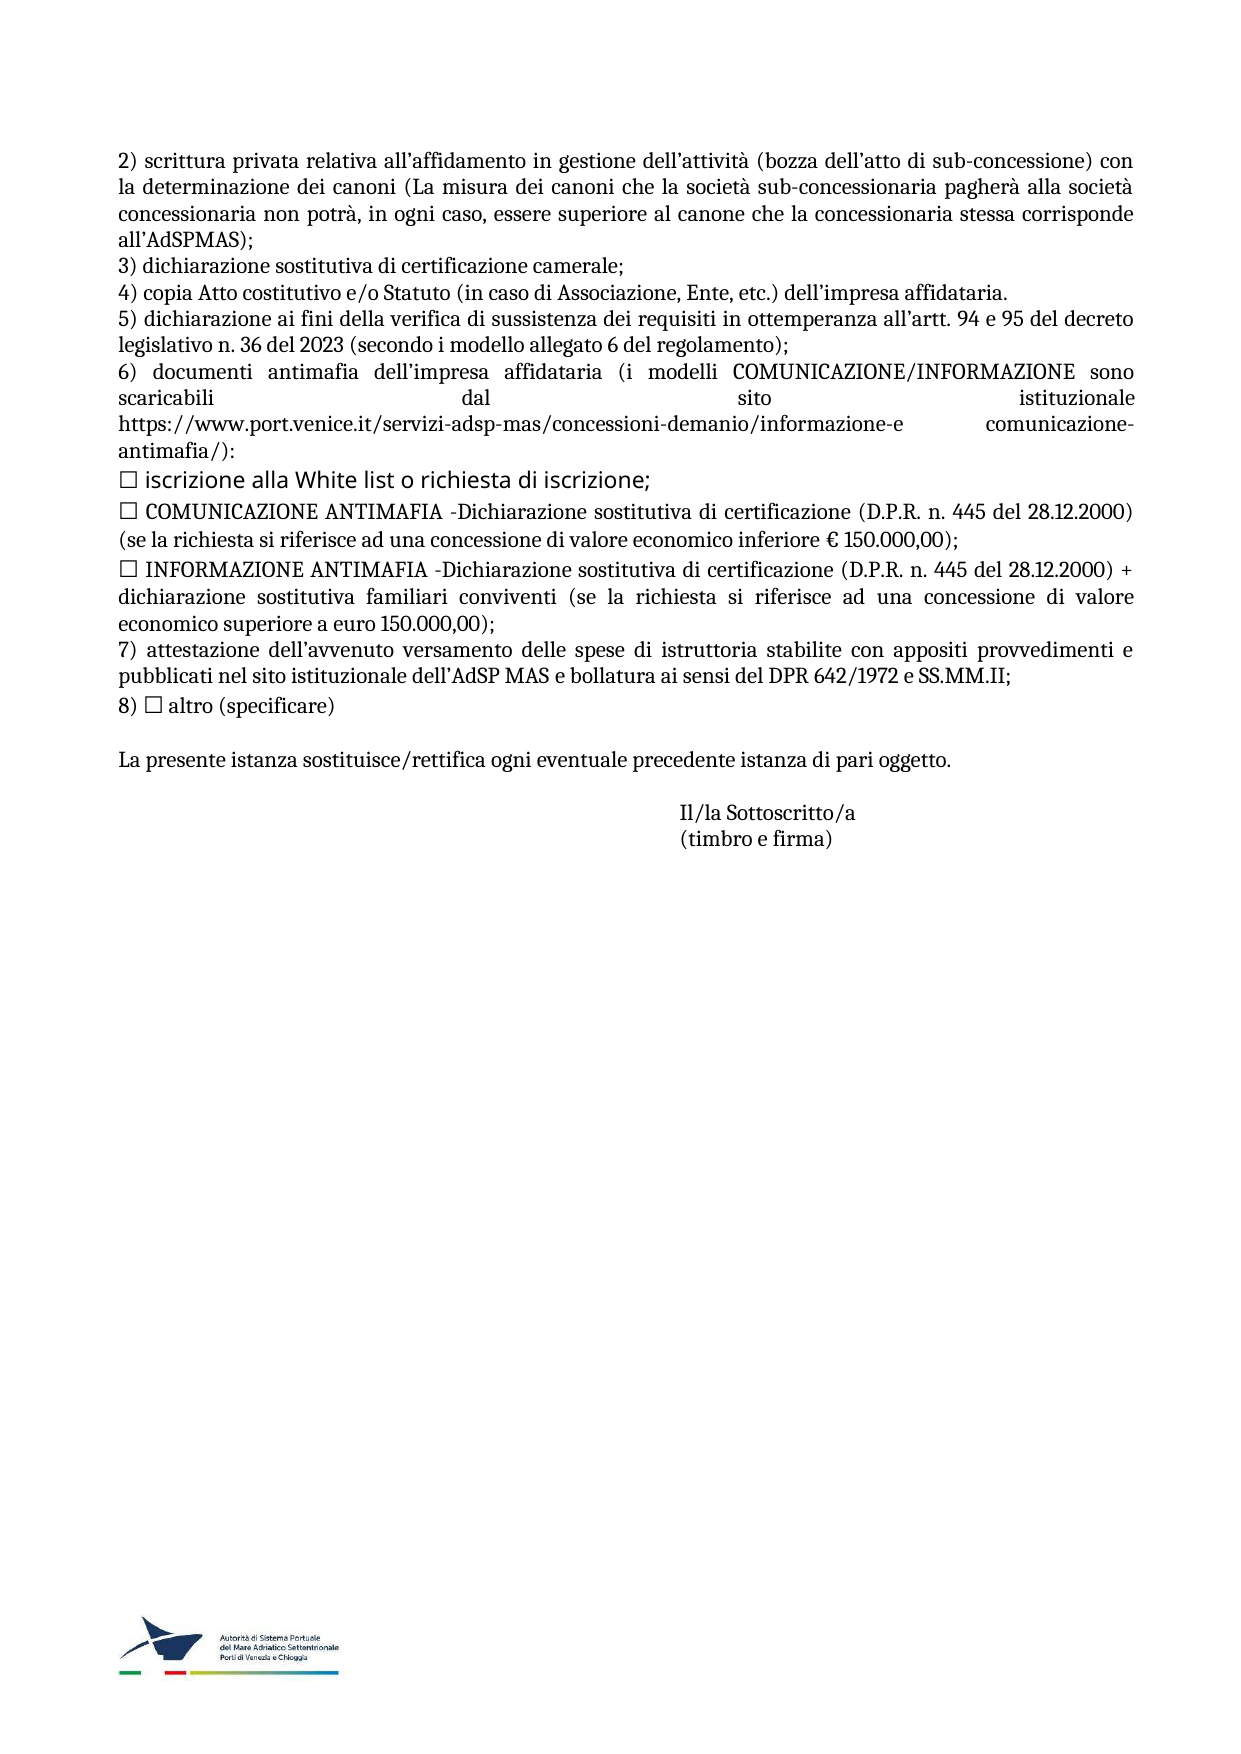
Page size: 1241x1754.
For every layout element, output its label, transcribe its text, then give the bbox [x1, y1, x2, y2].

text 4) copia Atto costitutivo e/o Statuto (in caso di Associazione, Ente, etc.) dell’impresa affidataria. [118, 279, 1135, 306]
text 7) attestazione dell’avvenuto versamento delle spese di istruttoria stabilite con appositi provvedimenti e pubblicati nel sito istituzionale dell’AdSP MAS e bollatura ai sensi del DPR 642/1972 e SS.MM.II; [118, 637, 1135, 689]
text ☐ iscrizione alla White list o richiesta di iscrizione; [118, 464, 1135, 495]
text 5) dichiarazione ai fini della verifica di sussistenza dei requisiti in ottemperanza all’artt. 94 e 95 del decreto legislativo n. 36 del 2023 (secondo i modello allegato 6 del regolamento); [118, 306, 1135, 358]
text ☐ INFORMAZIONE ANTIMAFIA -Dichiarazione sostitutiva di certificazione (D.P.R. n. 445 del 28.12.2000) + dichiarazione sostitutiva familiari conviventi (se la richiesta si riferisce ad una concessione di valore economico superiore a euro 150.000,00); [118, 553, 1135, 637]
text 8) ☐ altro (specificare) [118, 689, 1122, 721]
picture [118, 1609, 348, 1681]
text Il/la Sottoscritto/a [679, 800, 1122, 826]
text La presente istanza sostituisce/rettifica ogni eventuale precedente istanza di pari oggetto. [118, 747, 1122, 773]
text 2) scrittura privata relativa all’affidamento in gestione dell’attività (bozza dell’atto di sub-concessione) con la determinazione dei canoni (La misura dei canoni che la società sub-concessionaria pagherà alla società concessionaria non potrà, in ogni caso, essere superiore al canone che la concessionaria stessa corrisponde all’AdSPMAS); [118, 148, 1135, 253]
text (timbro e firma) [679, 826, 1122, 852]
text ☐ COMUNICAZIONE ANTIMAFIA -Dichiarazione sostitutiva di certificazione (D.P.R. n. 445 del 28.12.2000) (se la richiesta si riferisce ad una concessione di valore economico inferiore € 150.000,00); [118, 495, 1135, 553]
text 3) dichiarazione sostitutiva di certificazione camerale; [118, 253, 1135, 279]
text 6) documenti antimafia dell’impresa affidataria (i modelli COMUNICAZIONE/INFORMAZIONE sono scaricabili dal sito istituzionale https://www.port.venice.it/servizi-adsp-mas/concessioni-demanio/informazione-e comunicazione-antimafia/): [118, 358, 1135, 464]
